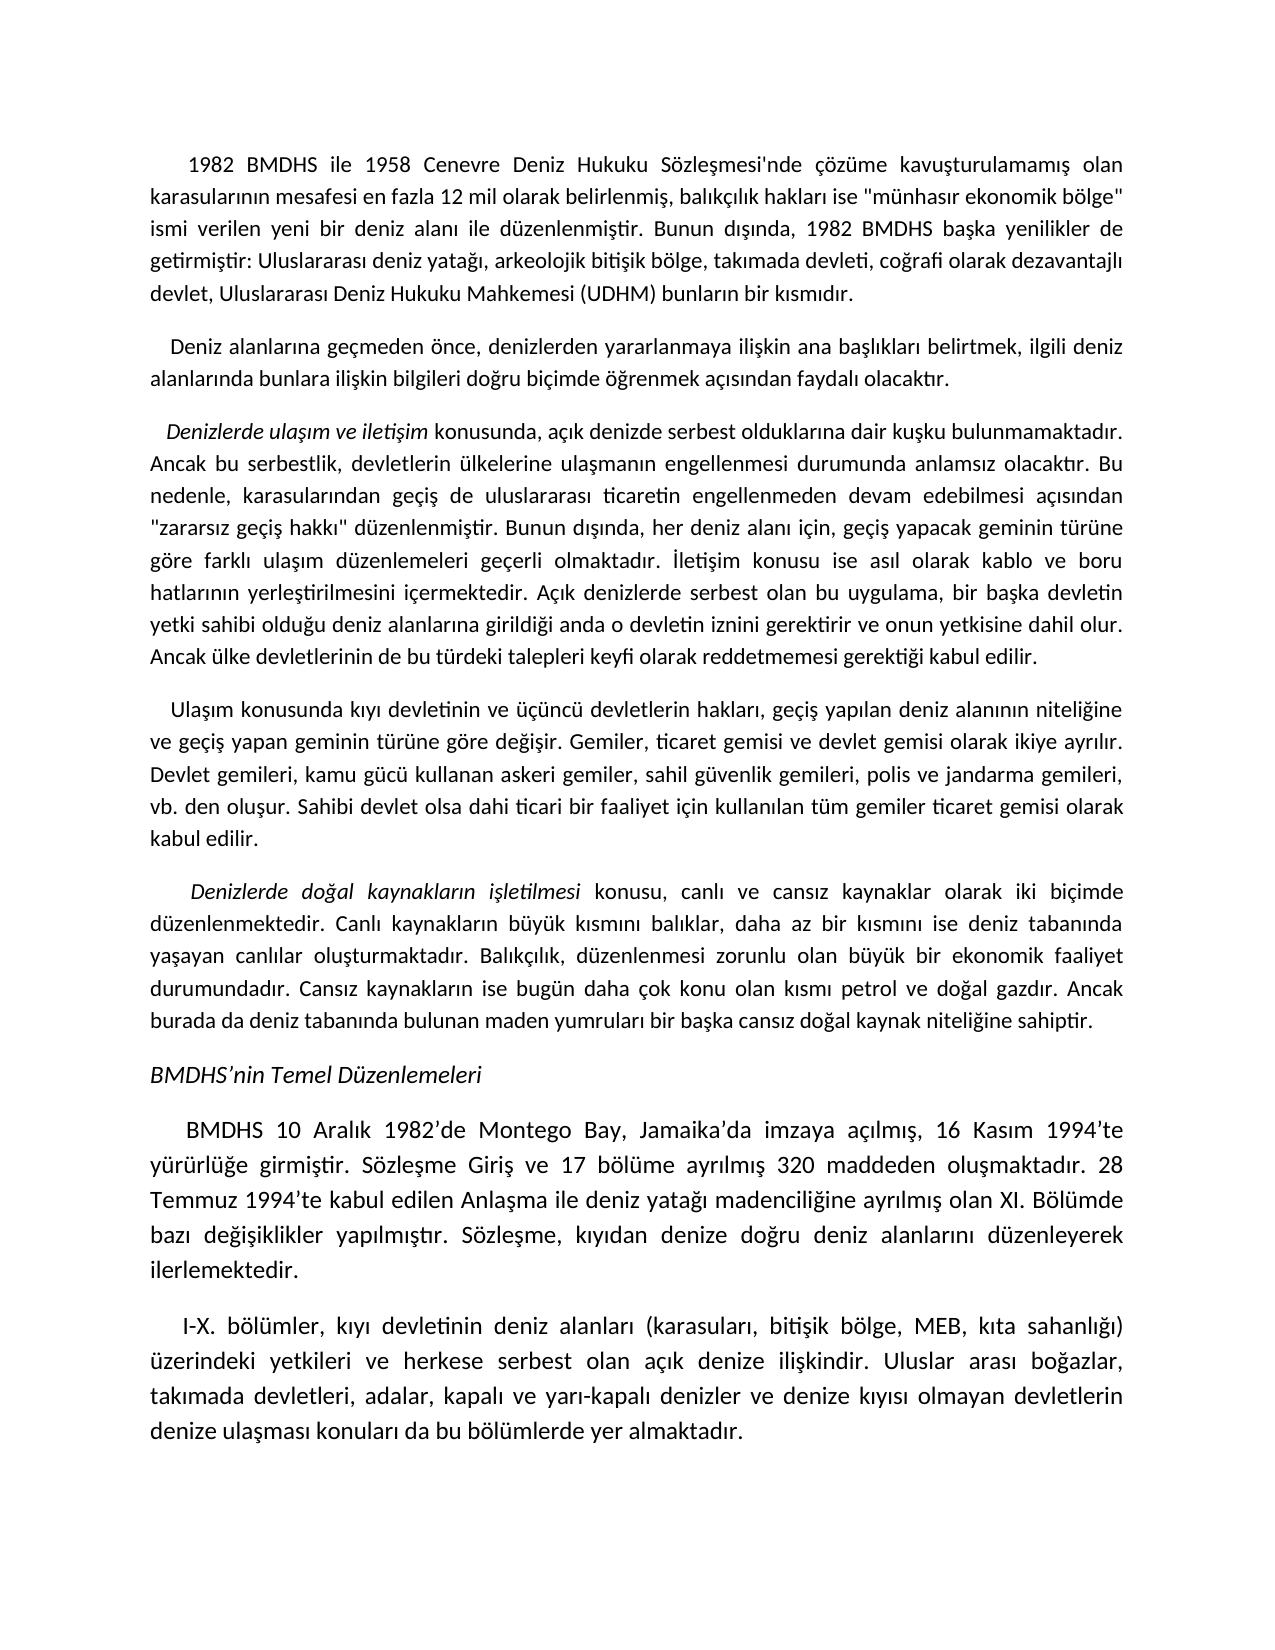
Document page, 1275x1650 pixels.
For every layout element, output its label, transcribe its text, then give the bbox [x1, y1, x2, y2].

text BMDHS 10 Aralık 1982’de Montego Bay, Jamaika’da imzaya açılmış, 16 Kasım 1994’te yürürlüğe girmiştir. Sözleşme Giriş ve 17 bölüme ayrılmış 320 maddeden oluşmaktadır. 28 Temmuz 1994’te kabul edilen Anlaşma ile deniz yatağı madenciliğine ayrılmış olan XI. Bölümde bazı değişiklikler yapılmıştır. Sözleşme, kıyıdan denize doğru deniz alanlarını düzenleyerek ilerlemektedir. [150, 1115, 1125, 1285]
text BMDHS’nin Temel Düzenlemeleri [150, 1059, 1125, 1089]
text 1982 BMDHS ile 1958 Cenevre Deniz Hukuku Sözleşmesi'nde çözüme kavuşturulamamış olan karasularının mesafesi en fazla 12 mil olarak belirlenmiş, balıkçılık hakları ise "münhasır ekonomik bölge" ismi verilen yeni bir deniz alanı ile düzenlenmiştir. Bunun dışında, 1982 BMDHS başka yenilikler de getirmiştir: Uluslararası deniz yatağı, arkeolojik bitişik bölge, takımada devleti, coğrafi olarak dezavantajlı devlet, Uluslararası Deniz Hukuku Mahkemesi (UDHM) bunların bir kısmıdır. [150, 150, 1125, 307]
text Denizlerde doğal kaynakların işletilmesi konusu, canlı ve cansız kaynaklar olarak iki biçimde düzenlenmektedir. Canlı kaynakların büyük kısmını balıklar, daha az bir kısmını ise deniz tabanında yaşayan canlılar oluşturmaktadır. Balıkçılık, düzenlenmesi zorunlu olan büyük bir ekonomik faaliyet durumundadır. Cansız kaynakların ise bugün daha çok konu olan kısmı petrol ve doğal gazdır. Ancak burada da deniz tabanında bulunan maden yumruları bir başka cansız doğal kaynak niteliğine sahiptir. [150, 877, 1125, 1034]
text Ulaşım konusunda kıyı devletinin ve üçüncü devletlerin hakları, geçiş yapılan deniz alanının niteliğine ve geçiş yapan geminin türüne göre değişir. Gemiler, ticaret gemisi ve devlet gemisi olarak ikiye ayrılır. Devlet gemileri, kamu gücü kullanan askeri gemiler, sahil güvenlik gemileri, polis ve jandarma gemileri, vb. den oluşur. Sahibi devlet olsa dahi ticari bir faaliyet için kullanılan tüm gemiler ticaret gemisi olarak kabul edilir. [150, 695, 1125, 852]
text Deniz alanlarına geçmeden önce, denizlerden yararlanmaya ilişkin ana başlıkları belirtmek, ilgili deniz alanlarında bunlara ilişkin bilgileri doğru biçimde öğrenmek açısından faydalı olacaktır. [150, 332, 1125, 392]
text Denizlerde ulaşım ve iletişim konusunda, açık denizde serbest olduklarına dair kuşku bulunmamaktadır. Ancak bu serbestlik, devletlerin ülkelerine ulaşmanın engellenmesi durumunda anlamsız olacaktır. Bu nedenle, karasularından geçiş de uluslararası ticaretin engellenmeden devam edebilmesi açısından "zararsız geçiş hakkı" düzenlenmiştir. Bunun dışında, her deniz alanı için, geçiş yapacak geminin türüne göre farklı ulaşım düzenlemeleri geçerli olmaktadır. İletişim konusu ise asıl olarak kablo ve boru hatlarının yerleştirilmesini içermektedir. Açık denizlerde serbest olan bu uygulama, bir başka devletin yetki sahibi olduğu deniz alanlarına girildiği anda o devletin iznini gerektirir ve onun yetkisine dahil olur. Ancak ülke devletlerinin de bu türdeki talepleri keyfi olarak reddetmemesi gerektiği kabul edilir. [150, 417, 1125, 670]
text I-X. bölümler, kıyı devletinin deniz alanları (karasuları, bitişik bölge, MEB, kıta sahanlığı) üzerindeki yetkileri ve herkese serbest olan açık denize ilişkindir. Uluslar arası boğazlar, takımada devletleri, adalar, kapalı ve yarı-kapalı denizler ve denize kıyısı olmayan devletlerin denize ulaşması konuları da bu bölümlerde yer almaktadır. [150, 1311, 1125, 1446]
